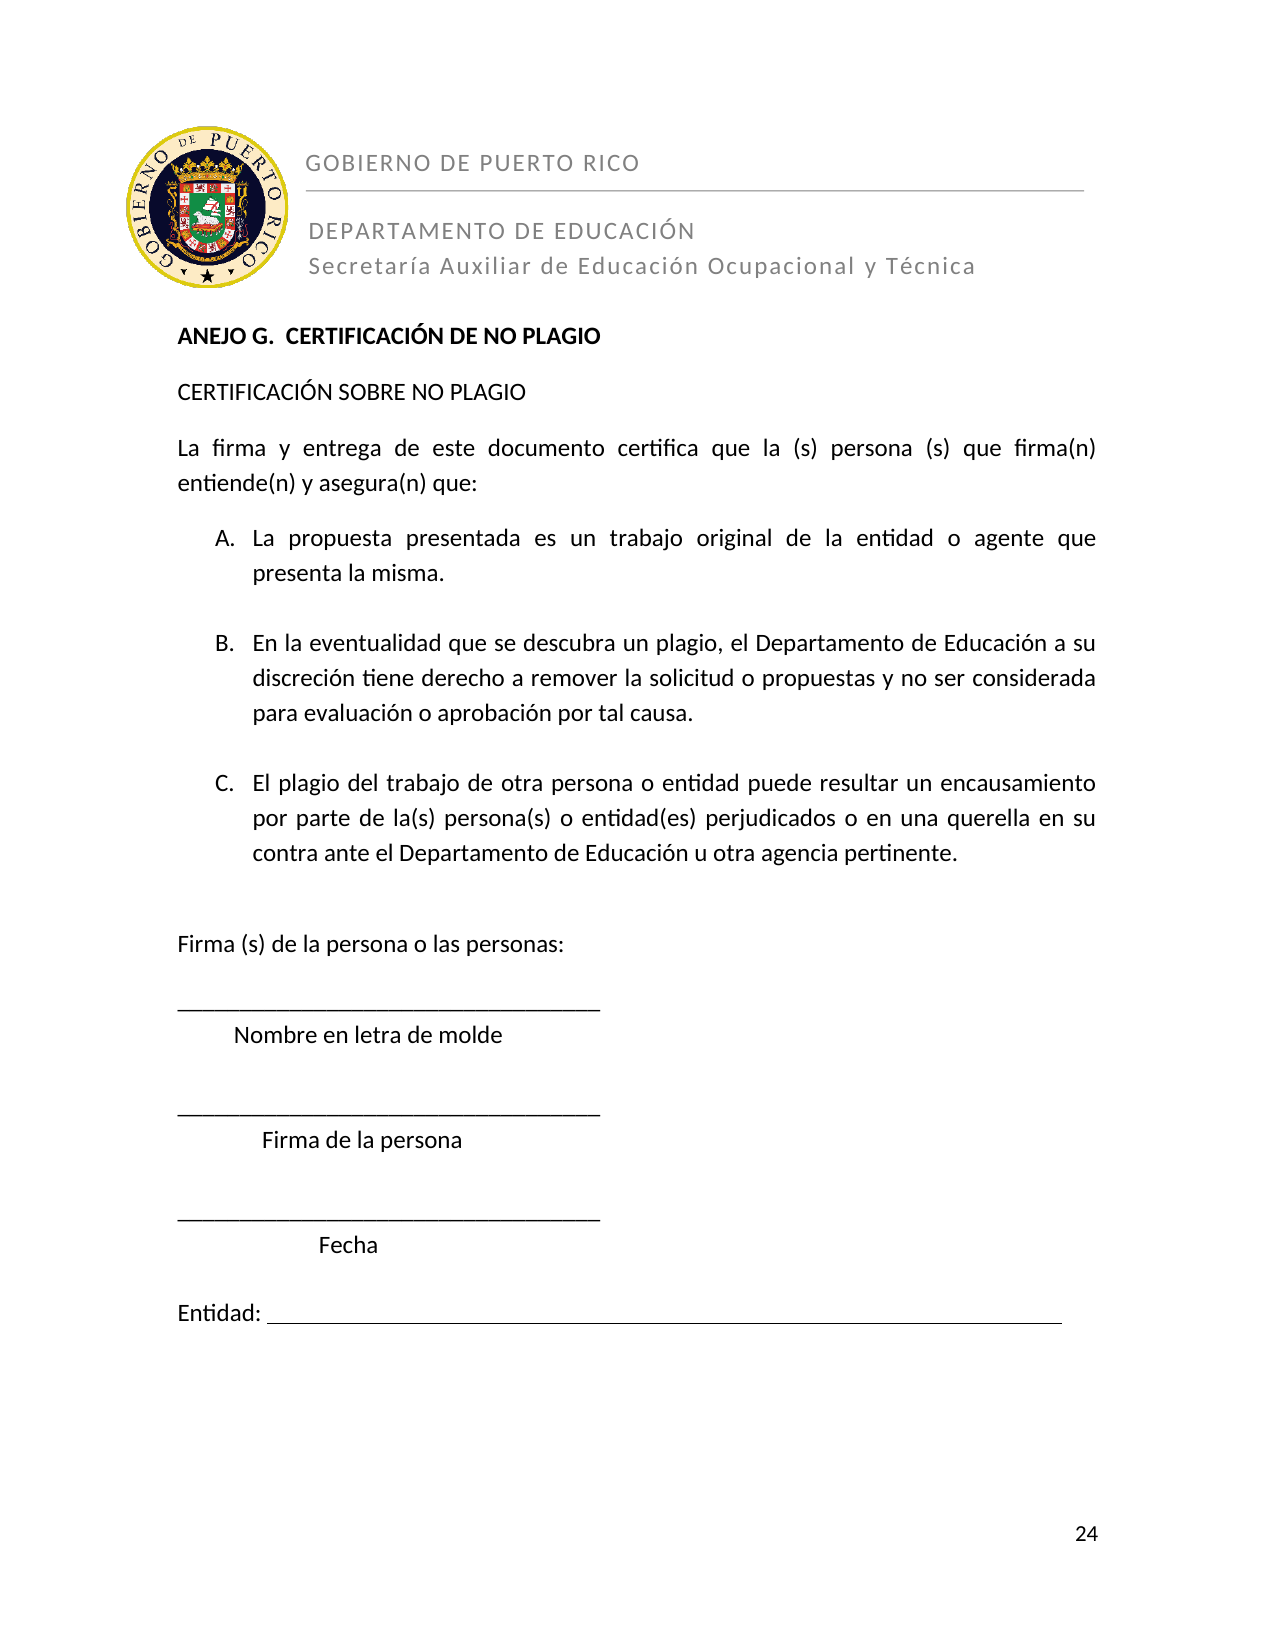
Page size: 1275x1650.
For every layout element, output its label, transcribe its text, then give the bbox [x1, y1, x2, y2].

list La propuesta presentada es un trabajo original de la entidad o agente que presenta la misma. [215, 523, 1098, 588]
text Firma de la persona [177, 1124, 1098, 1155]
text Nombre en letra de molde [177, 1019, 1098, 1050]
text La firma y entrega de este documento certifica que la (s) persona (s) que firma(n) entiende(n) y asegura(n) que: [177, 432, 1098, 497]
list El plagio del trabajo de otra persona o entidad puede resultar un encausamiento por parte de la(s) persona(s) o entidad(es) perjudicados o en una querella en su contra ante el Departamento de Educación u otra agencia pertinente. [215, 768, 1098, 868]
text __________________________________ [177, 1194, 1098, 1225]
list En la eventualidad que se descubra un plagio, el Departamento de Educación a su discreción tiene derecho a remover la solicitud o propuestas y no ser considerada para evaluación o aprobación por tal causa. [215, 628, 1098, 728]
picture [118, 118, 296, 296]
text __________________________________ [177, 984, 1098, 1015]
text DEPARTAMENTO DE EDUCACIÓN [177, 215, 1098, 246]
text Fecha [177, 1229, 1098, 1260]
text CERTIFICACIÓN SOBRE NO PLAGIO [177, 376, 1098, 406]
text Firma (s) de la persona o las personas: [177, 928, 1098, 959]
text Entidad: [177, 1297, 1098, 1327]
text GOBIERNO DE PUERTO RICO [158, 148, 1098, 178]
text Secretaría Auxiliar de Educación Ocupacional y Técnica [177, 250, 1098, 281]
text __________________________________ [177, 1089, 1098, 1120]
text ANEJO G. CERTIFICACIÓN DE NO PLAGIO [177, 320, 1098, 351]
